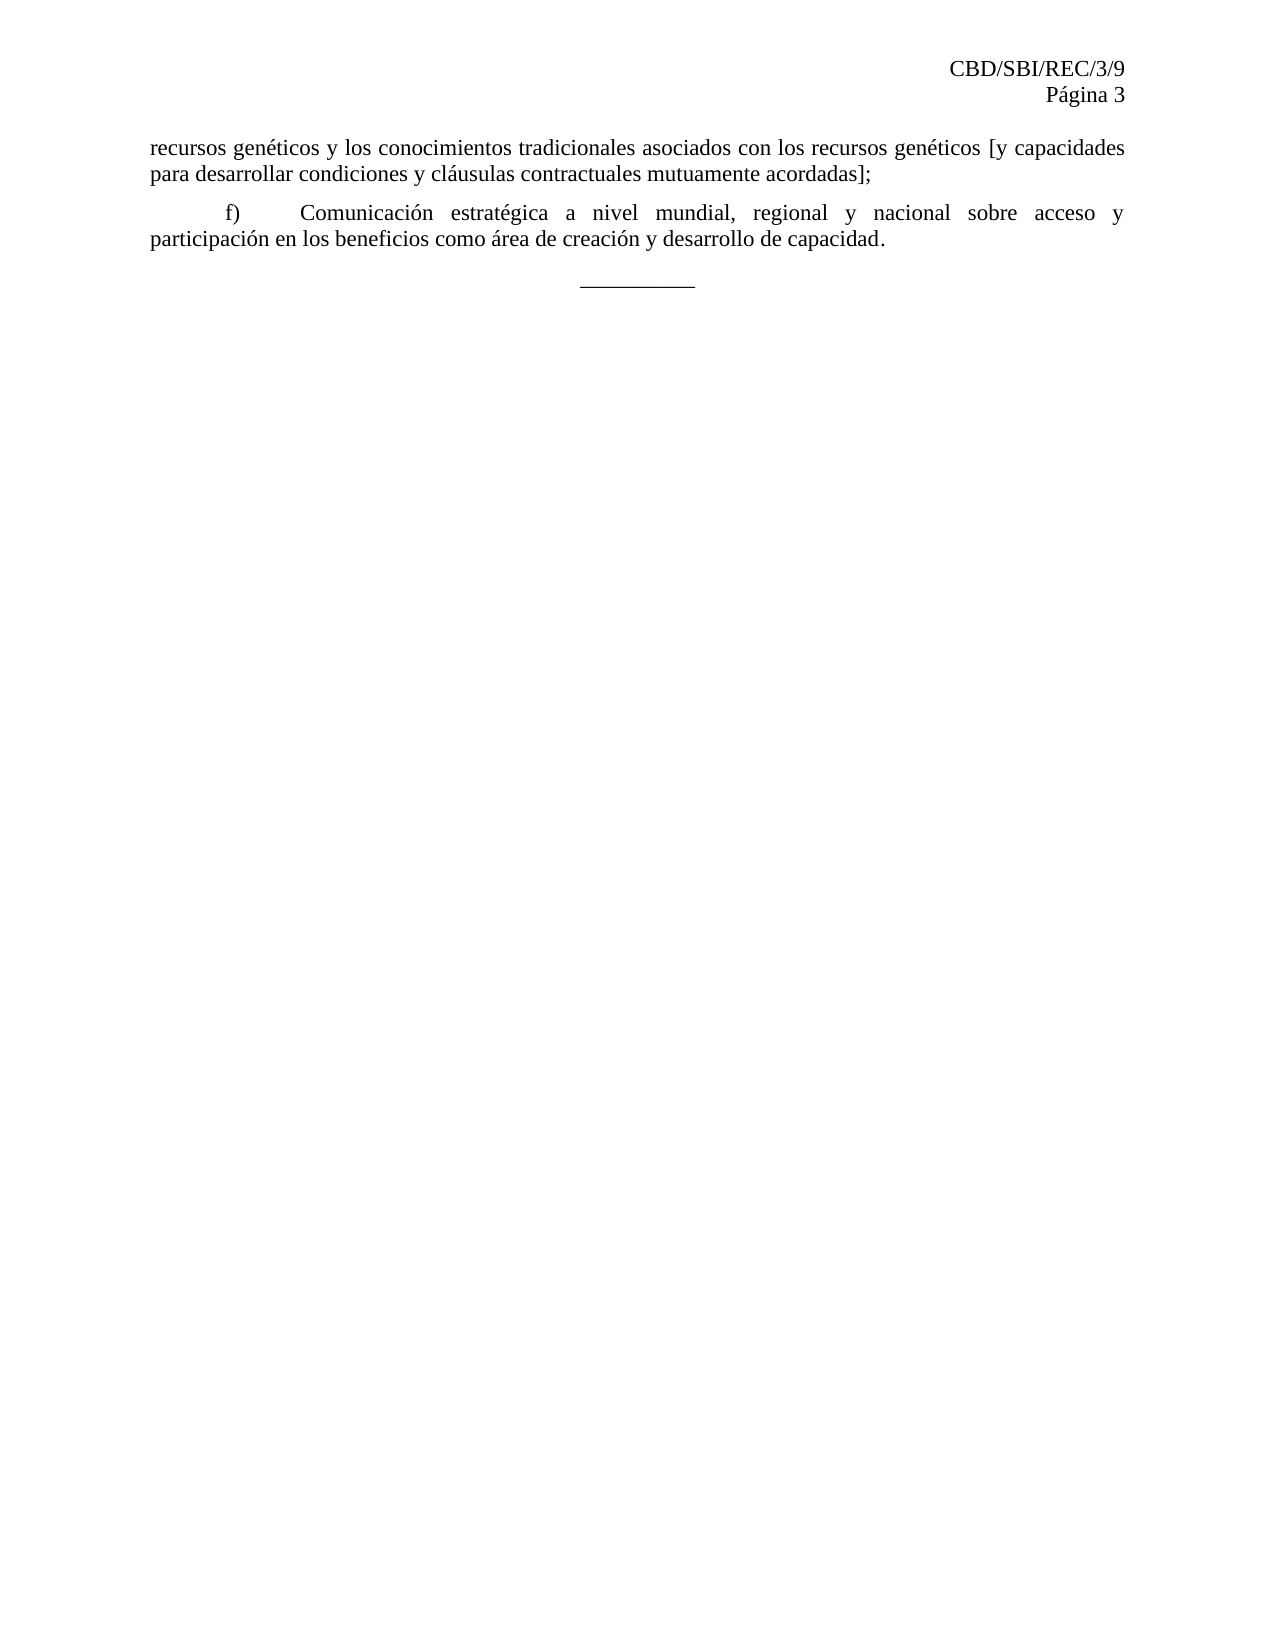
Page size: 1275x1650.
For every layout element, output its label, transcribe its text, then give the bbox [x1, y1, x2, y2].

list __________ [150, 264, 1125, 291]
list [150, 134, 1125, 186]
list Comunicación estratégica a nivel mundial, regional y nacional sobre acceso y participación en los beneficios como área de creación y desarrollo de capacidad. [150, 199, 1125, 252]
